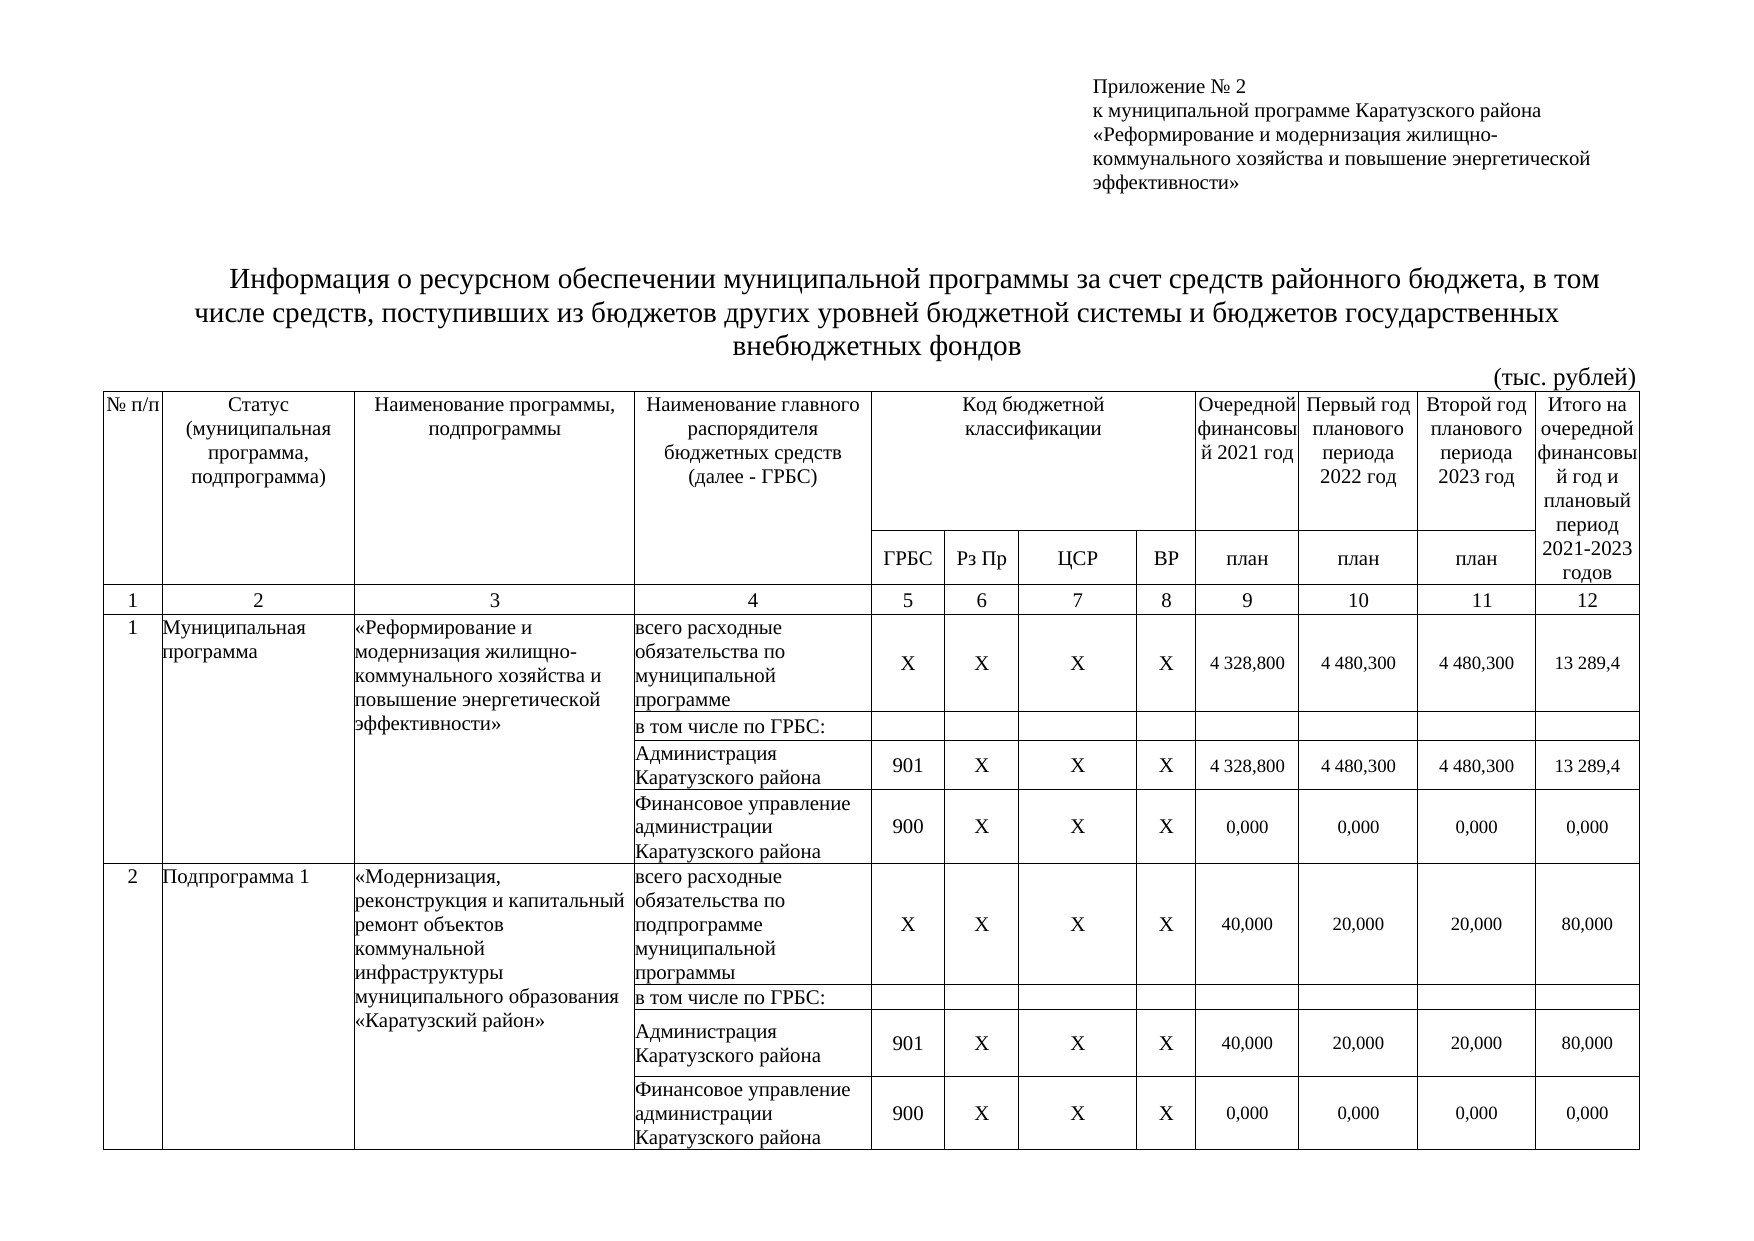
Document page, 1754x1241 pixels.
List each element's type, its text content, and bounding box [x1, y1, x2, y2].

table_header Наименование программы, подпрограммы [355, 392, 634, 584]
table_header Итого на очередной финансовый год и плановый период 2021-2023 годов [1536, 392, 1639, 584]
table_cell Финансовое управление администрации Каратузского района [635, 790, 871, 863]
table_header Первый год планового периода 2022 год [1299, 392, 1417, 530]
table_cell Администрация Каратузского района [635, 1010, 871, 1076]
table_cell ГРБС [872, 531, 944, 584]
text Информация о ресурсном обеспечении муниципальной программы за счет средств районного бюджета, в том числе средств, поступивших из бюджетов других уровней бюджетной системы и бюджетов государственных внебюджетных фондов [118, 261, 1636, 362]
table_cell 2 [163, 585, 354, 614]
table_cell 4 328,800 [1196, 741, 1298, 789]
table_cell «Модернизация, реконструкция и капитальный ремонт объектов коммунальной инфраструктуры муниципального образования «Каратузский район» [355, 864, 634, 1149]
table_cell 12 [1536, 585, 1639, 614]
table_cell план [1418, 531, 1535, 584]
text Приложение № 2 [1093, 74, 1636, 98]
table_cell 9 [1196, 585, 1298, 614]
table_cell в том числе по ГРБС: [635, 712, 871, 740]
table_cell Х [945, 864, 1018, 984]
table_cell Х [1137, 1077, 1195, 1149]
table_cell [872, 985, 944, 1009]
table_cell в том числе по ГРБС: [635, 985, 871, 1009]
table_cell Х [945, 790, 1018, 863]
table_header Очередной финансовый 2021 год [1196, 392, 1298, 530]
table_cell [945, 712, 1018, 740]
table_cell [1299, 985, 1417, 1009]
table_cell [1299, 712, 1417, 740]
table_cell Х [1137, 790, 1195, 863]
table_cell 0,000 [1299, 790, 1417, 863]
table_cell Х [1019, 1077, 1136, 1149]
table_cell [872, 712, 944, 740]
table_cell Х [945, 741, 1018, 789]
table_cell [1137, 985, 1195, 1009]
table_cell 2 [104, 864, 162, 1149]
table_header Код бюджетной классификации [872, 392, 1195, 530]
table_cell [1019, 712, 1136, 740]
table_cell всего расходные обязательства по подпрограмме муниципальной программы [635, 864, 871, 984]
table_cell Финансовое управление администрации Каратузского района [635, 1077, 871, 1149]
table_cell [1418, 985, 1535, 1009]
text к муниципальной программе Каратузского района «Реформирование и модернизация жилищно-коммунального хозяйства и повышение энергетической эффективности» [1093, 98, 1636, 194]
table_cell 1 [104, 585, 162, 614]
table_cell 6 [945, 585, 1018, 614]
table_cell Х [1137, 741, 1195, 789]
table_cell Х [1019, 741, 1136, 789]
table_cell план [1196, 531, 1298, 584]
table_cell 4 480,300 [1299, 741, 1417, 789]
table_cell 13 289,4 [1536, 615, 1639, 711]
table_cell 4 [635, 585, 871, 614]
table_cell Х [945, 1077, 1018, 1149]
table_cell [1196, 985, 1298, 1009]
table_cell 0,000 [1418, 1077, 1535, 1149]
table_cell [1536, 985, 1639, 1009]
table_cell Подпрограмма 1 [163, 864, 354, 1149]
table_cell Х [1019, 864, 1136, 984]
table_cell 5 [872, 585, 944, 614]
table_cell всего расходные обязательства по муниципальной программе [635, 615, 871, 711]
table_cell 3 [355, 585, 634, 614]
table_cell Х [1137, 864, 1195, 984]
table_cell Муниципальная программа [163, 615, 354, 863]
table_cell 0,000 [1418, 790, 1535, 863]
table_cell план [1299, 531, 1417, 584]
table_cell 80,000 [1536, 864, 1639, 984]
table_cell 10 [1299, 585, 1417, 614]
table_cell [1137, 712, 1195, 740]
table_cell 0,000 [1299, 1077, 1417, 1149]
table_cell Х [1137, 1010, 1195, 1076]
table_cell 8 [1137, 585, 1195, 614]
table_cell Администрация Каратузского района [635, 741, 871, 789]
table_cell Х [1137, 615, 1195, 711]
table_cell [1536, 712, 1639, 740]
table_cell [1019, 985, 1136, 1009]
table_cell 901 [872, 741, 944, 789]
table_cell Х [1019, 1010, 1136, 1076]
table_cell 20,000 [1418, 864, 1535, 984]
table_cell 901 [872, 1010, 944, 1076]
table_cell 11 [1418, 585, 1535, 614]
table_cell 0,000 [1196, 1077, 1298, 1149]
table_cell Х [945, 1010, 1018, 1076]
table_cell 80,000 [1536, 1010, 1639, 1076]
table_cell 20,000 [1299, 1010, 1417, 1076]
table_cell «Реформирование и модернизация жилищно-коммунального хозяйства и повышение энергетической эффективности» [355, 615, 634, 863]
table_cell 900 [872, 1077, 944, 1149]
table_cell 4 480,300 [1418, 615, 1535, 711]
table_cell Х [1019, 615, 1136, 711]
table_cell 4 328,800 [1196, 615, 1298, 711]
table_header Второй год планового периода 2023 год [1418, 392, 1535, 530]
table_cell 900 [872, 790, 944, 863]
table_cell 4 480,300 [1299, 615, 1417, 711]
table_cell [945, 985, 1018, 1009]
table_cell 7 [1019, 585, 1136, 614]
table_cell 0,000 [1196, 790, 1298, 863]
table_cell Х [872, 864, 944, 984]
table_cell Рз Пр [945, 531, 1018, 584]
table_cell 20,000 [1418, 1010, 1535, 1076]
table_cell 20,000 [1299, 864, 1417, 984]
table_cell ЦСР [1019, 531, 1136, 584]
text (тыс. рублей) [118, 362, 1636, 391]
table_cell 0,000 [1536, 1077, 1639, 1149]
table_cell Х [872, 615, 944, 711]
table_cell Х [945, 615, 1018, 711]
table_cell [1196, 712, 1298, 740]
table_cell 4 480,300 [1418, 741, 1535, 789]
table_cell 1 [104, 615, 162, 863]
table_header Наименование главного распорядителя бюджетных средств (далее - ГРБС) [635, 392, 871, 584]
table_cell 40,000 [1196, 1010, 1298, 1076]
table_cell [1418, 712, 1535, 740]
table_cell ВР [1137, 531, 1195, 584]
table_header Статус (муниципальная программа, подпрограмма) [163, 392, 354, 584]
table_cell 0,000 [1536, 790, 1639, 863]
table_cell 13 289,4 [1536, 741, 1639, 789]
table_cell 40,000 [1196, 864, 1298, 984]
table_cell Х [1019, 790, 1136, 863]
table_header № п/п [104, 392, 162, 584]
